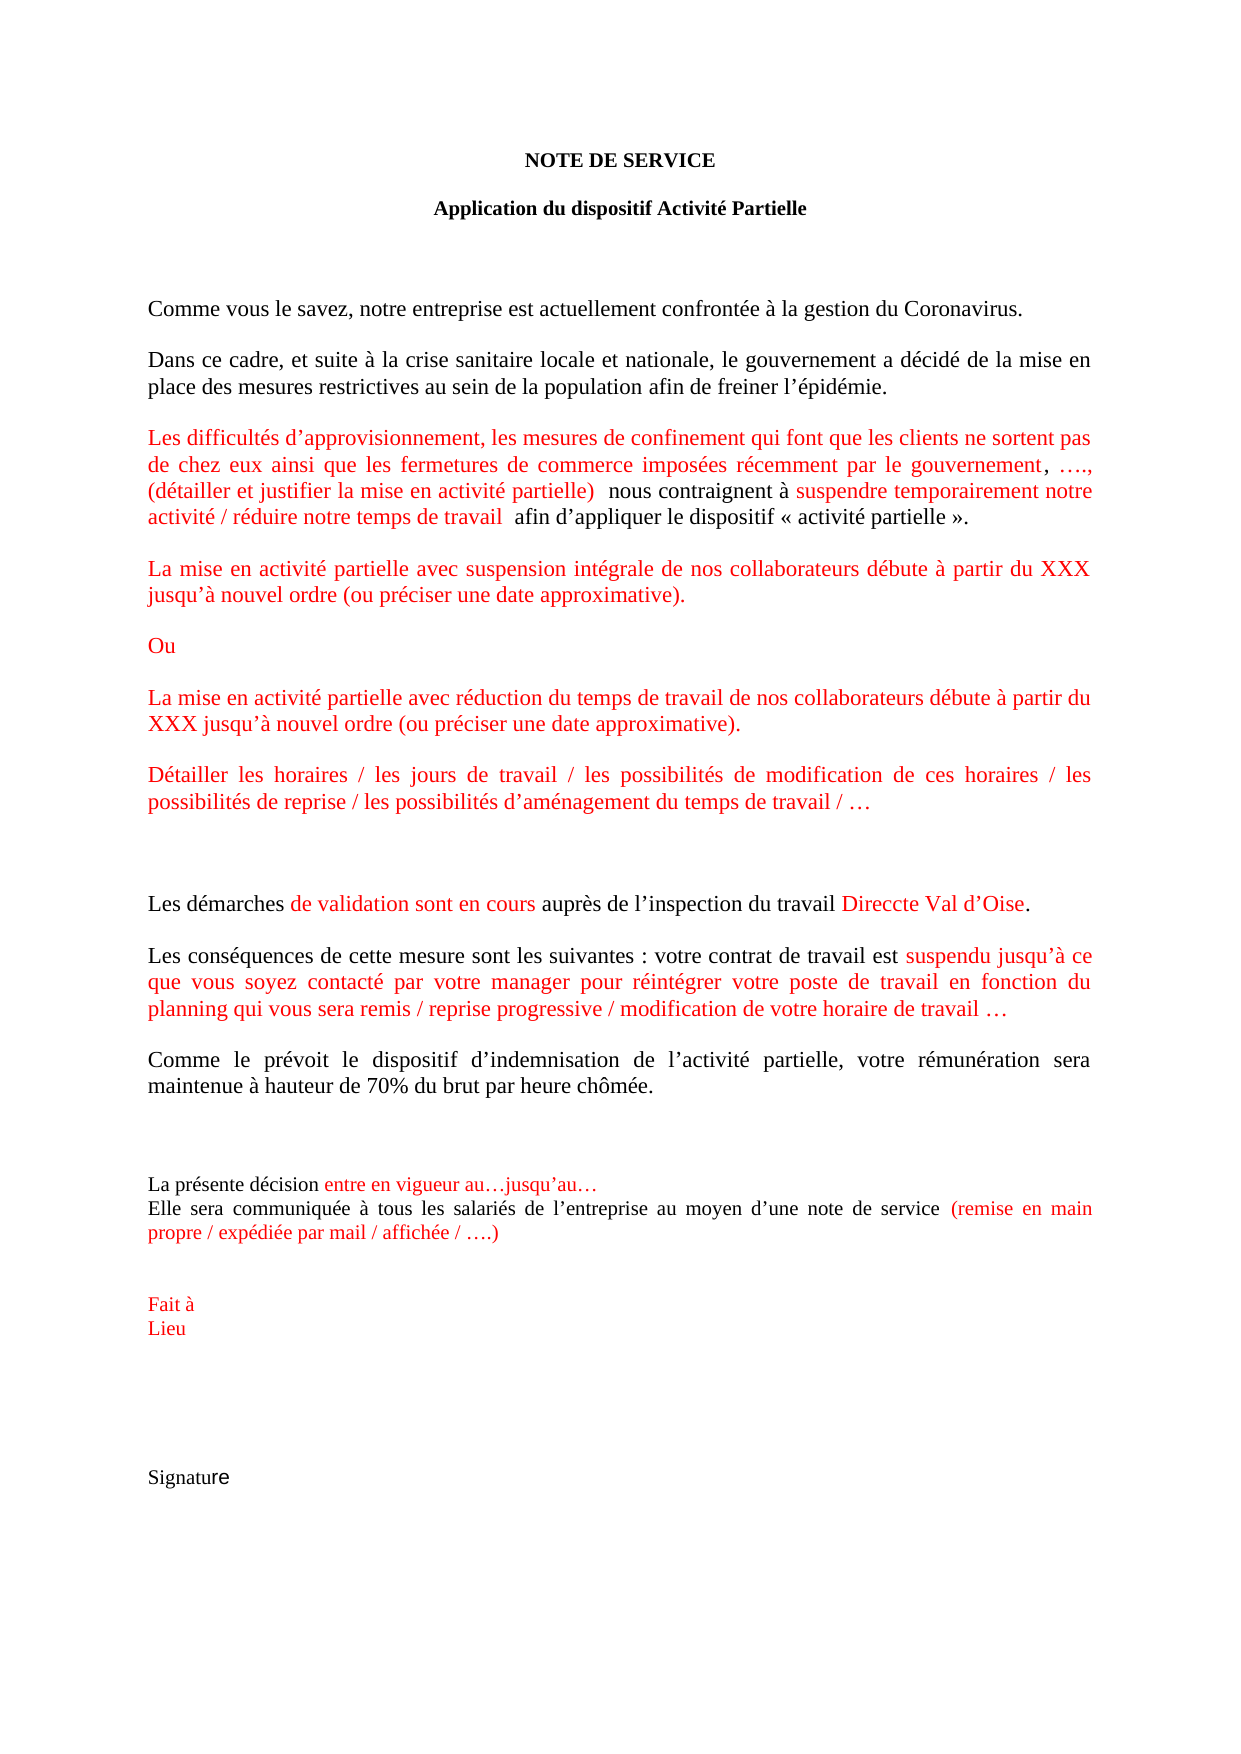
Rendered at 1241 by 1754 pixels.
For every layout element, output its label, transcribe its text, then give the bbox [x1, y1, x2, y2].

text La mise en activité partielle avec réduction du temps de travail de nos collaborateurs débute à partir du XXX jusqu’à nouvel ordre (ou préciser une date approximative). [148, 684, 1093, 736]
text Application du dispositif Activité Partielle [148, 196, 1093, 220]
text Fait à [148, 1268, 1093, 1316]
text Comme vous le savez, notre entreprise est actuellement confrontée à la gestion du Coronavirus. [148, 295, 1093, 322]
text Les démarches de validation sont en cours auprès de l’inspection du travail Direccte Val d’Oise. [148, 891, 1093, 917]
text Lieu [148, 1316, 1093, 1340]
text Détailler les horaires / les jours de travail / les possibilités de modification de ces horaires / les possibilités de reprise / les possibilités d’aménagement du temps de travail / … [148, 761, 1093, 814]
text Comme le prévoit le dispositif d’indemnisation de l’activité partielle, votre rémunération sera maintenue à hauteur de 70% du brut par heure chômée. [148, 1046, 1093, 1099]
text Signature [148, 1464, 1093, 1489]
text La présente décision entre en vigueur au…jusqu’au… [148, 1172, 1093, 1196]
text Elle sera communiquée à tous les salariés de l’entreprise au moyen d’une note de service (remise en main propre / expédiée par mail / affichée / ….) [148, 1196, 1093, 1244]
text Dans ce cadre, et suite à la crise sanitaire locale et nationale, le gouvernement a décidé de la mise en place des mesures restrictives au sein de la population afin de freiner l’épidémie. [148, 347, 1093, 399]
text Ou [148, 632, 1093, 659]
text La mise en activité partielle avec suspension intégrale de nos collaborateurs débute à partir du XXX jusqu’à nouvel ordre (ou préciser une date approximative). [148, 555, 1093, 607]
text Les difficultés d’approvisionnement, les mesures de confinement qui font que les clients ne sortent pas de chez eux ainsi que les fermetures de commerce imposées récemment par le gouvernement, ….,(détailler et justifier la mise en activité partielle) nous contraignent à suspendre temporairement notre activité / réduire notre temps de travail afin d’appliquer le dispositif « activité partielle ». [148, 424, 1093, 530]
text Les conséquences de cette mesure sont les suivantes : votre contrat de travail est suspendu jusqu’à ce que vous soyez contacté par votre manager pour réintégrer votre poste de travail en fonction du planning qui vous sera remis / reprise progressive / modification de votre horaire de travail … [148, 942, 1093, 1021]
text NOTE DE SERVICE [148, 148, 1093, 172]
